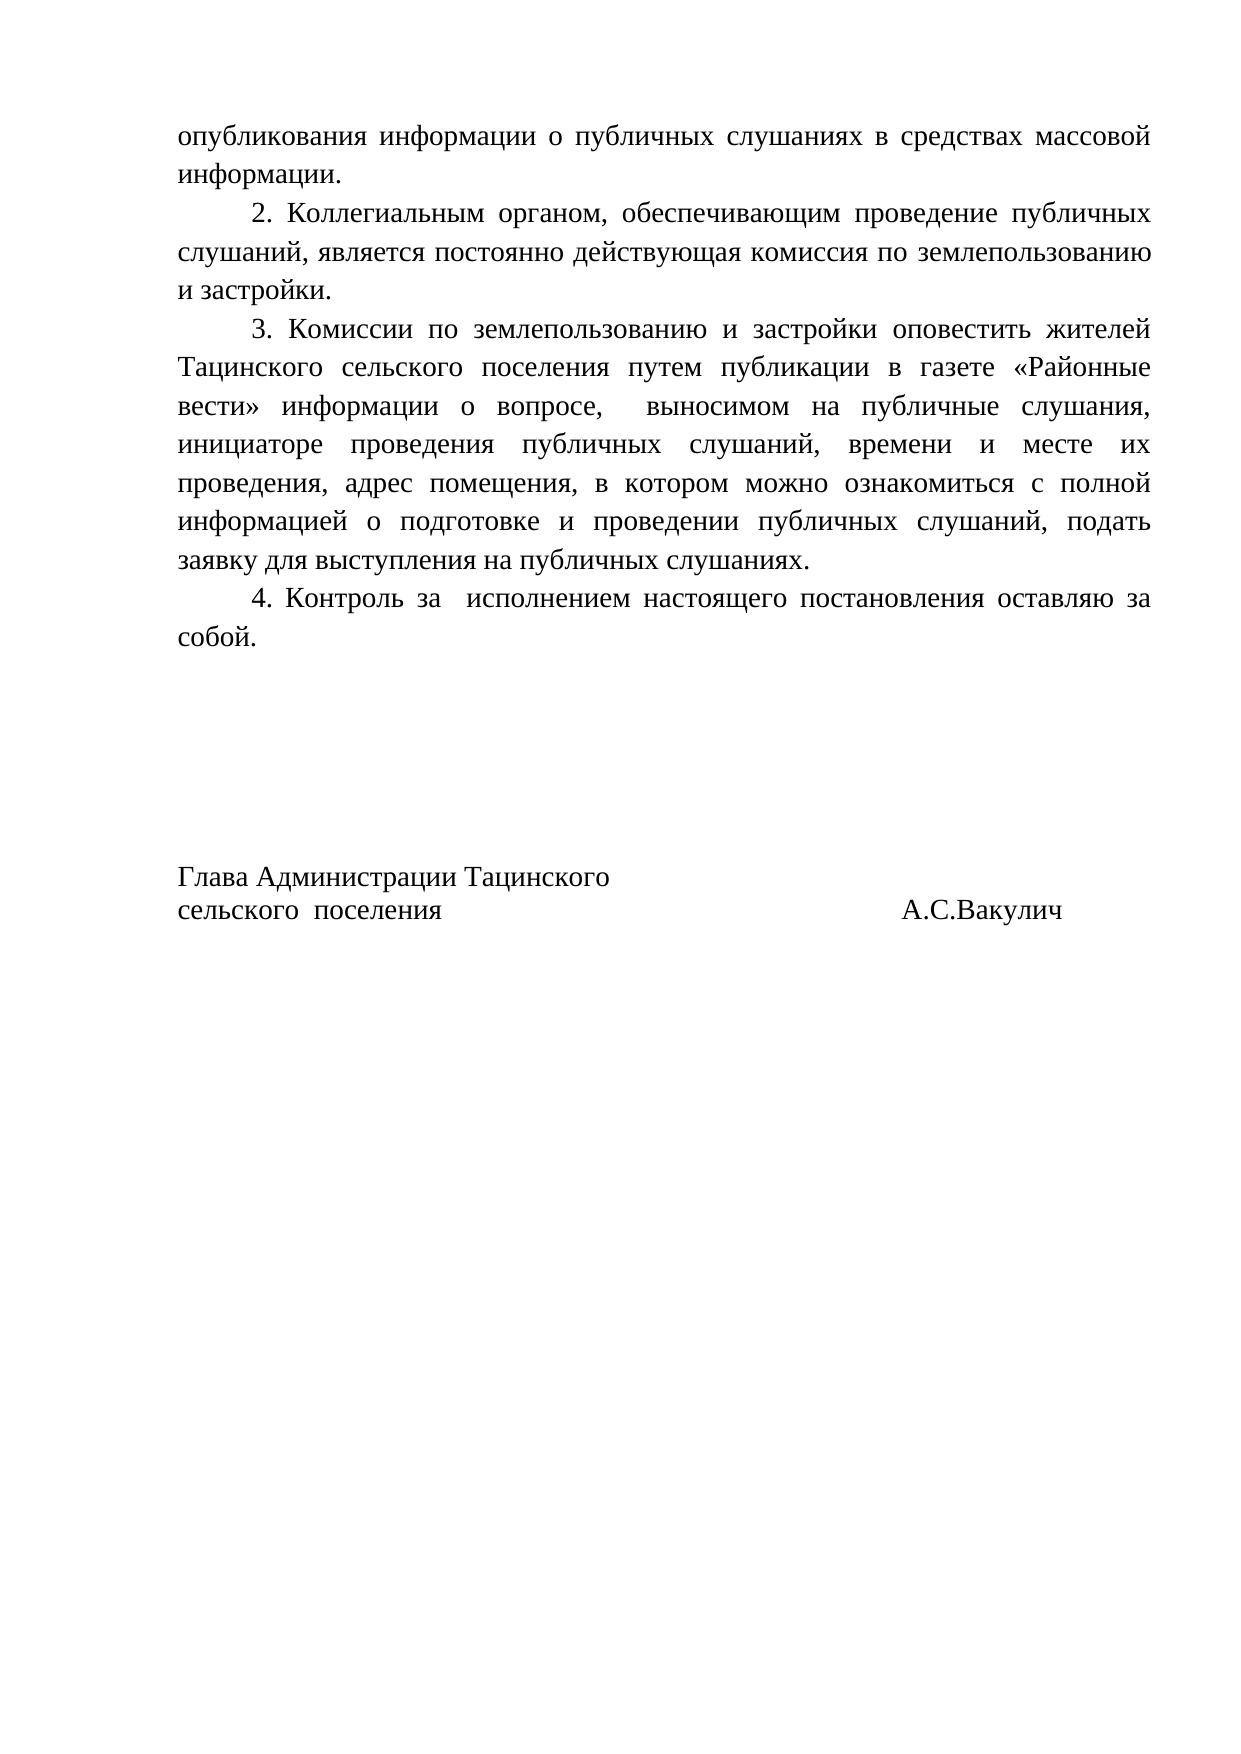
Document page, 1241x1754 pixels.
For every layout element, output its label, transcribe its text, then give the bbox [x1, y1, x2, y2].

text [177, 118, 1152, 190]
text 3. Комиссии по землепользованию и застройки оповестить жителей Тацинского сельского поселения путем публикации в газете «Районные вести» информации о вопросе, выносимом на публичные слушания, инициаторе проведения публичных слушаний, времени и месте их проведения, адрес помещения, в котором можно ознакомиться с полной информацией о подготовке и проведении публичных слушаний, подать заявку для выступления на публичных слушаниях. [177, 311, 1152, 576]
text Глава Администрации Тацинского [177, 859, 1152, 892]
text сельского поселения А.С.Вакулич [177, 892, 1152, 926]
text 2. Коллегиальным органом, обеспечивающим проведение публичных слушаний, является постоянно действующая комиссия по землепользованию и застройки. [177, 195, 1152, 306]
text 4. Контроль за исполнением настоящего постановления оставляю за собой. [177, 581, 1152, 653]
